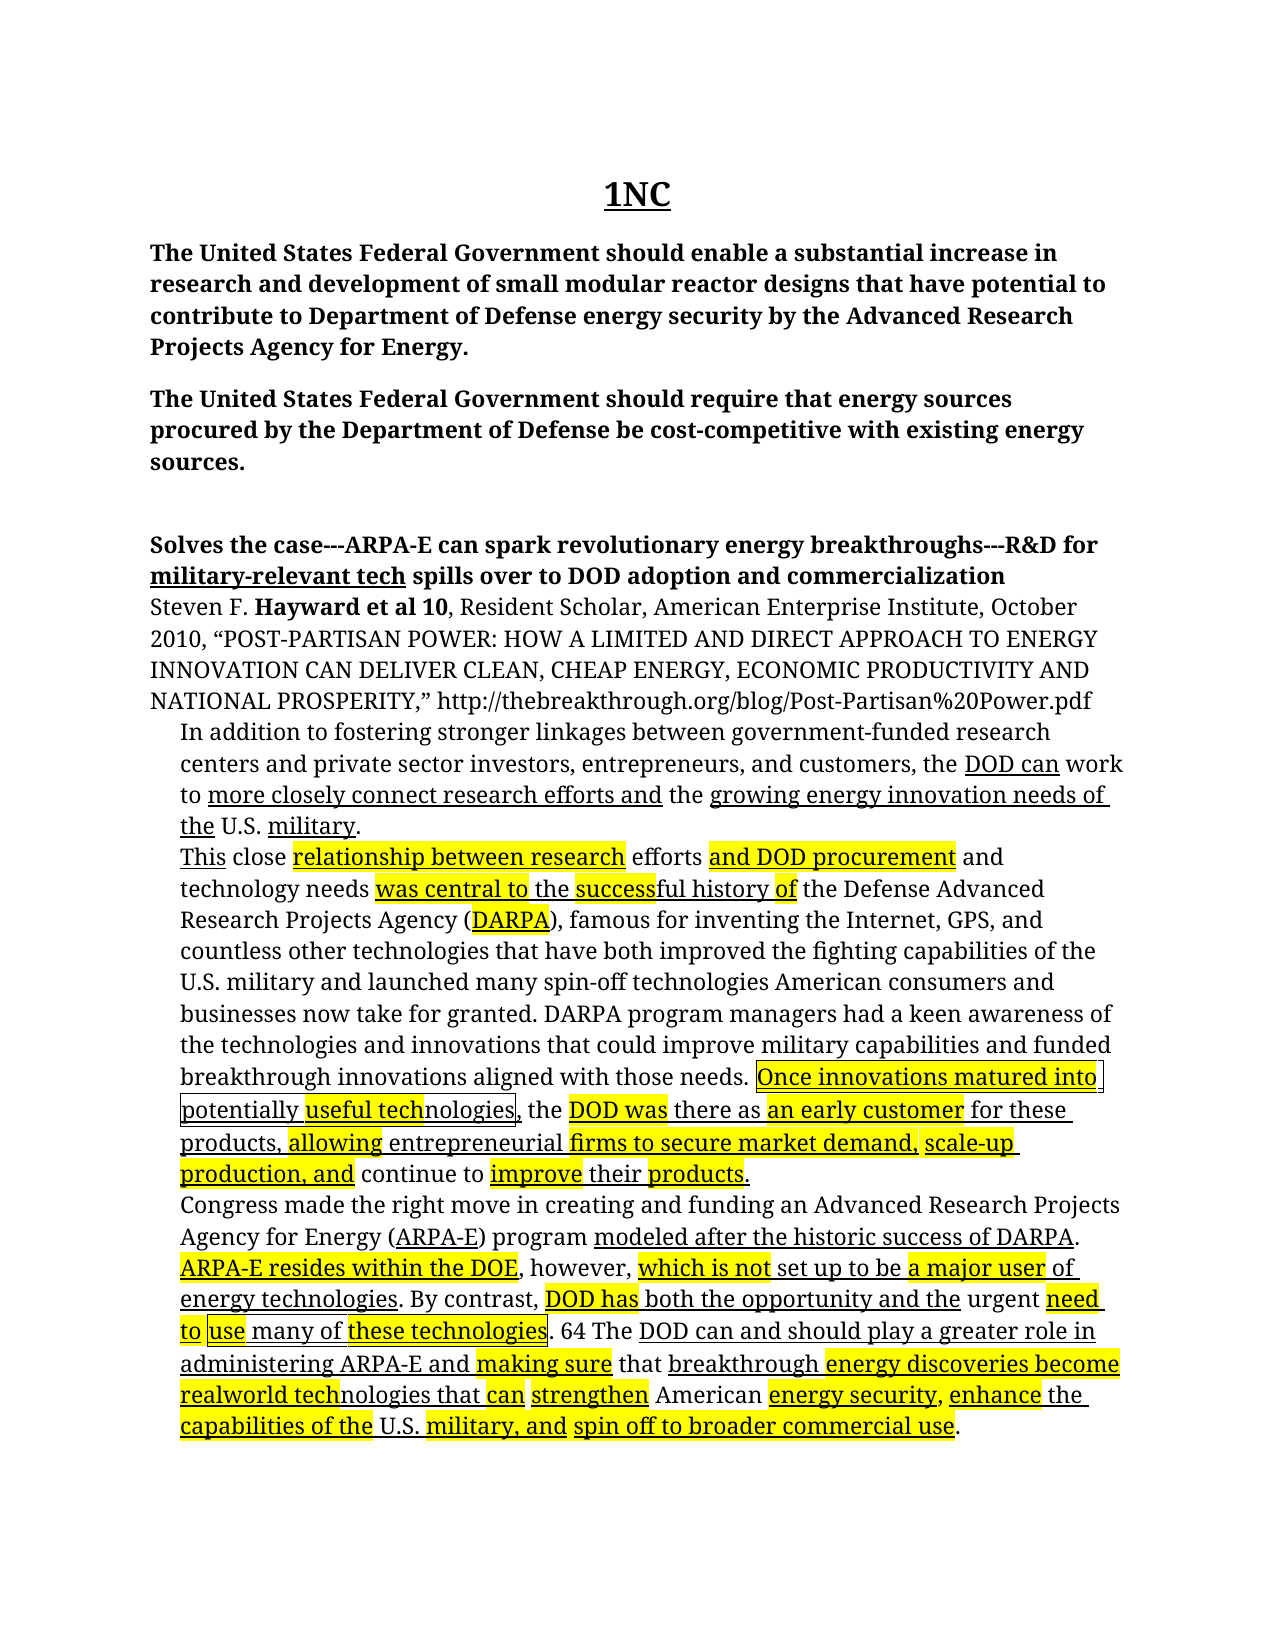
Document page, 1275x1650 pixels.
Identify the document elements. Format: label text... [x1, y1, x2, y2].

text This close relationship between research efforts and DOD procurement and technology needs was central to the successful history of the Defense Advanced Research Projects Agency (DARPA), famous for inventing the Internet, GPS, and countless other technologies that have both improved the fighting capabilities of the U.S. military and launched many spin-off technologies American consumers and businesses now take for granted. DARPA program managers had a keen awareness of the technologies and innovations that could improve military capabilities and funded breakthrough innovations aligned with those needs. Once innovations matured into potentially useful technologies, the DOD was there as an early customer for these products, allowing entrepreneurial firms to secure market demand, scale-up production, and continue to improve their products. [180, 841, 1125, 1189]
text Steven F. Hayward et al 10, Resident Scholar, American Enterprise Institute, October 2010, “POST-PARTISAN POWER: HOW A LIMITED AND DIRECT APPROACH TO ENERGY INNOVATION CAN DELIVER CLEAN, CHEAP ENERGY, ECONOMIC PRODUCTIVITY AND NATIONAL PROSPERITY,” http://thebreakthrough.org/blog/Post-Partisan%20Power.pdf [150, 591, 1125, 716]
text In addition to fostering stronger linkages between government-funded research centers and private sector investors, entrepreneurs, and customers, the DOD can work to more closely connect research efforts and the growing energy innovation needs of the U.S. military. [180, 716, 1125, 841]
subtitle 1NC [150, 171, 1125, 216]
text Congress made the right move in creating and funding an Advanced Research Projects Agency for Energy (ARPA-E) program modeled after the historic success of DARPA. ARPA-E resides within the DOE, however, which is not set up to be a major user of energy technologies. By contrast, DOD has both the opportunity and the urgent need to use many of these technologies. 64 The DOD can and should play a greater role in administering ARPA-E and making sure that breakthrough energy discoveries become realworld technologies that can strengthen American energy security, enhance the capabilities of the U.S. military, and spin off to broader commercial use. [180, 1189, 1125, 1441]
subtitle Solves the case---ARPA-E can spark revolutionary energy breakthroughs---R&D for military-relevant tech spills over to DOD adoption and commercialization [150, 529, 1125, 591]
subtitle The United States Federal Government should require that energy sources procured by the Department of Defense be cost-competitive with existing energy sources. [150, 383, 1125, 477]
subtitle The United States Federal Government should enable a substantial increase in research and development of small modular reactor designs that have potential to contribute to Department of Defense energy security by the Advanced Research Projects Agency for Energy. [150, 237, 1125, 362]
